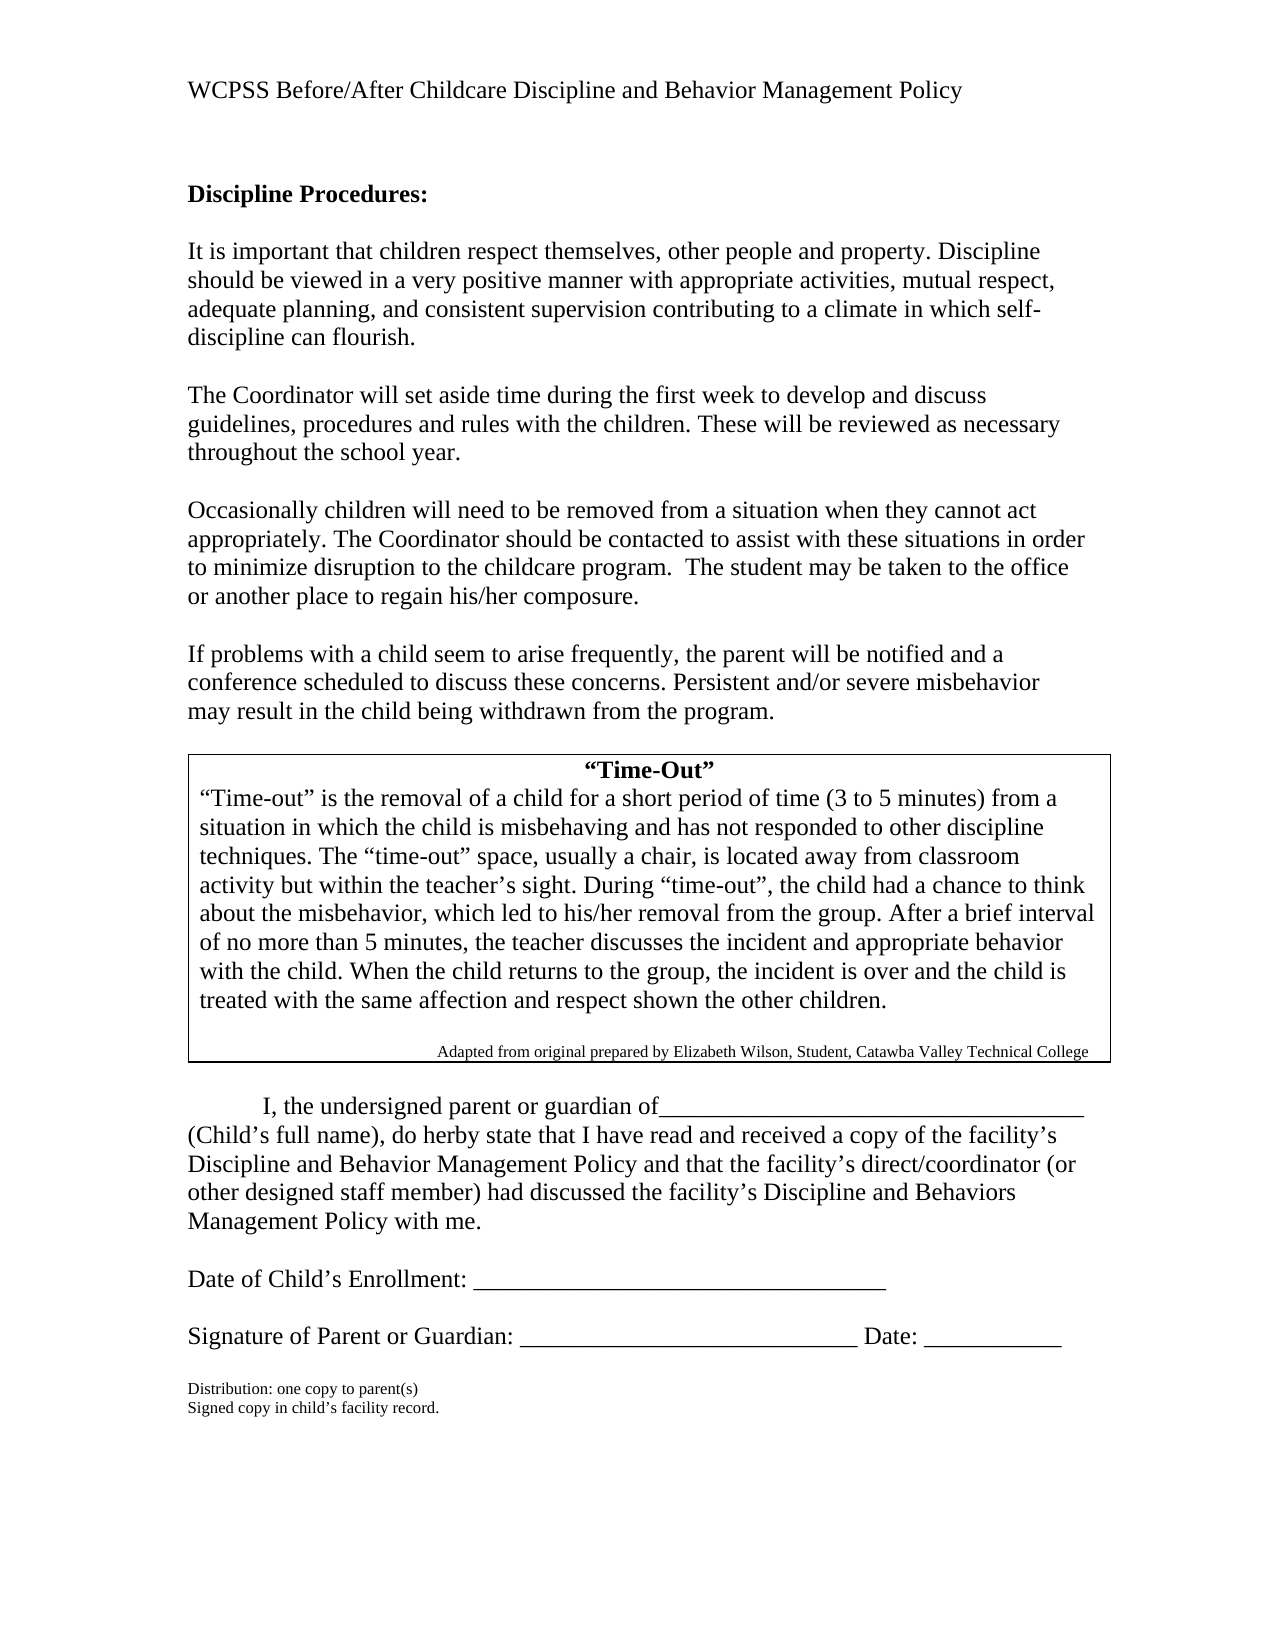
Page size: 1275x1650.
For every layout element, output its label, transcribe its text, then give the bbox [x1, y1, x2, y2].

text Discipline Procedures: [187, 179, 1087, 207]
text Signed copy in child’s facility record. [187, 1398, 1087, 1417]
text Date of Child’s Enrollment: _________________________________ [187, 1264, 1087, 1292]
table_header “Time-Out” “Time-out” is the removal of a child for a short period of time (3 to 5 minutes) from a situation in which the child is misbehaving and has not responded to other discipline techniques. The “time-out” space, usually a chair, is located away from classroom activity but within the teacher’s sight. During “time-out”, the child had a chance to think about the misbehavior, which led to his/her removal from the group. After a brief interval of no more than 5 minutes, the teacher discusses the incident and appropriate behavior with the child. When the child returns to the group, the incident is over and the child is treated with the same affection and respect shown the other children. Adapted from original prepared by Elizabeth Wilson, Student, [189, 755, 1110, 1061]
text I, the undersigned parent or guardian of__________________________________ [187, 1091, 1087, 1120]
text If problems with a child seem to arise frequently, the parent will be notified and a conference scheduled to discuss these concerns. Persistent and/or severe misbehavior may result in the child being withdrawn from the program. [187, 639, 1087, 725]
text It is important that children respect themselves, other people and property. Discipline should be viewed in a very positive manner with appropriate activities, mutual respect, adequate planning, and consistent supervision contributing to a climate in which self-discipline can flourish. [187, 236, 1087, 351]
text Signature of Parent or Guardian: ___________________________ Date: ___________ [187, 1321, 1087, 1350]
text (Child’s full name), do herby state that I have read and received a copy of the facility’s Discipline and Behavior Management Policy and that the facility’s direct/coordinator (or other designed staff member) had discussed the facility’s Discipline and Behaviors Management Policy with me. [187, 1120, 1087, 1235]
text The Coordinator will set aside time during the first week to develop and discuss guidelines, procedures and rules with the children. These will be reviewed as necessary throughout the school year. [187, 380, 1087, 466]
text Distribution: one copy to parent(s) [187, 1379, 1087, 1398]
text Occasionally children will need to be removed from a situation when they cannot act appropriately. The Coordinator should be contacted to assist with these situations in order to minimize disruption to the childcare program. The student may be taken to the office or another place to regain his/her composure. [187, 495, 1087, 610]
